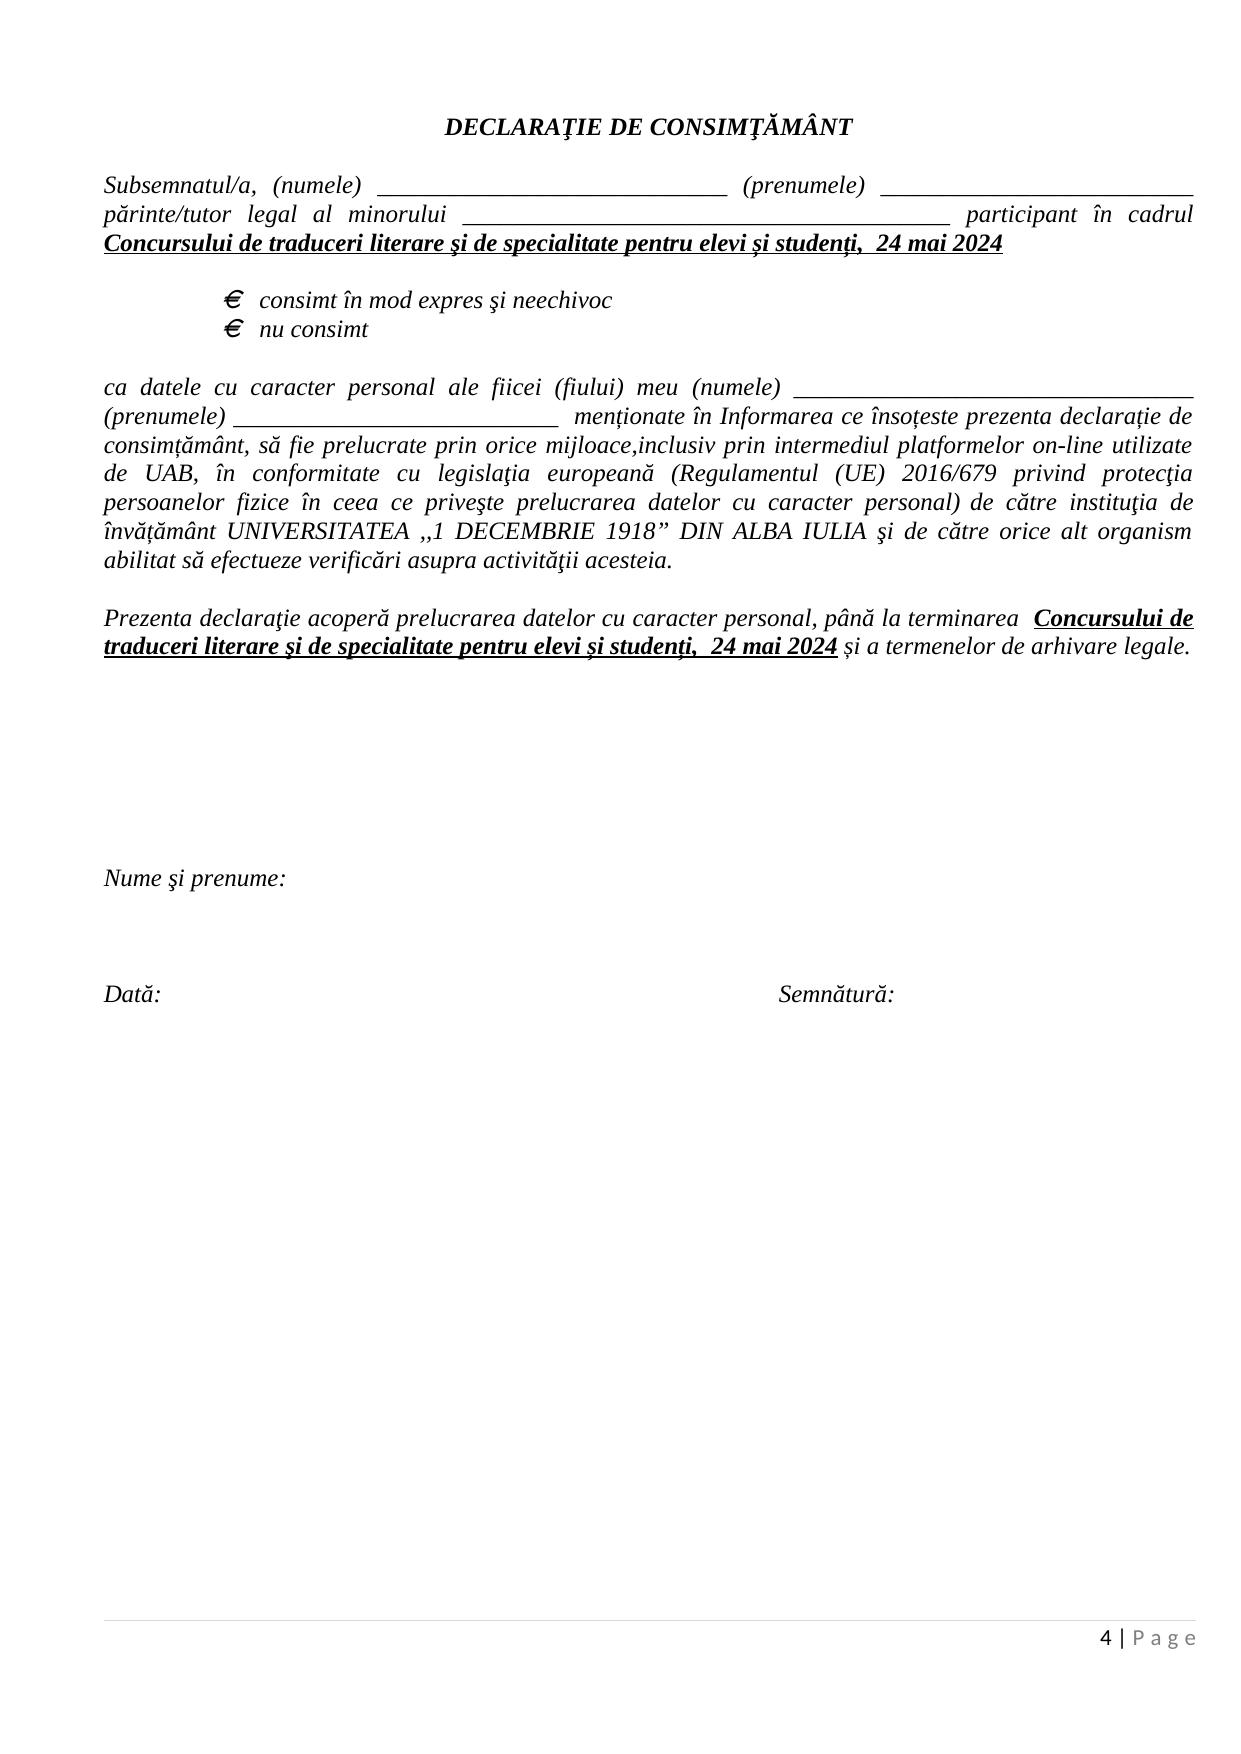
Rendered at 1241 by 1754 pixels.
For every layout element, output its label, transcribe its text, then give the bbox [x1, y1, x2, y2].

list consimt în mod expres şi neechivoc [222, 286, 1196, 314]
text ca datele cu caracter personal ale fiicei (fiului) meu (numele) ________________________________ (prenumele) __________________________ menționate în Informarea ce însoțeste prezenta declarație de consimțământ, să fie prelucrate prin orice mijloace,inclusiv prin intermediul platformelor on-line utilizate de UAB, în conformitate cu legislaţia europeană (Regulamentul (UE) 2016/679 privind protecţia persoanelor fizice în ceea ce priveşte prelucrarea datelor cu caracter personal) de către instituţia de învățământ UNIVERSITATEA ,,1 DECEMBRIE 1918” DIN ALBA IULIA şi de către orice alt organism abilitat să efectueze verificări asupra activităţii acesteia. [103, 372, 1196, 573]
text Dată: Semnătură: [103, 979, 1196, 1008]
list nu consimt [222, 314, 1196, 343]
text Nume şi prenume: [103, 863, 1196, 892]
text Subsemnatul/a, (numele) ____________________________ (prenumele) _________________________ părinte/tutor legal al minorului _______________________________________ participant în cadrul Concursului de traduceri literare şi de specialitate pentru elevi și studenți, 24 mai 2024 [103, 170, 1196, 256]
text Prezenta declaraţie acoperă prelucrarea datelor cu caracter personal, până la terminarea Concursului de traduceri literare şi de specialitate pentru elevi și studenți, 24 mai 2024 și a termenelor de arhivare legale. [103, 603, 1196, 660]
text DECLARAŢIE DE CONSIMŢĂMÂNT [103, 112, 1196, 141]
